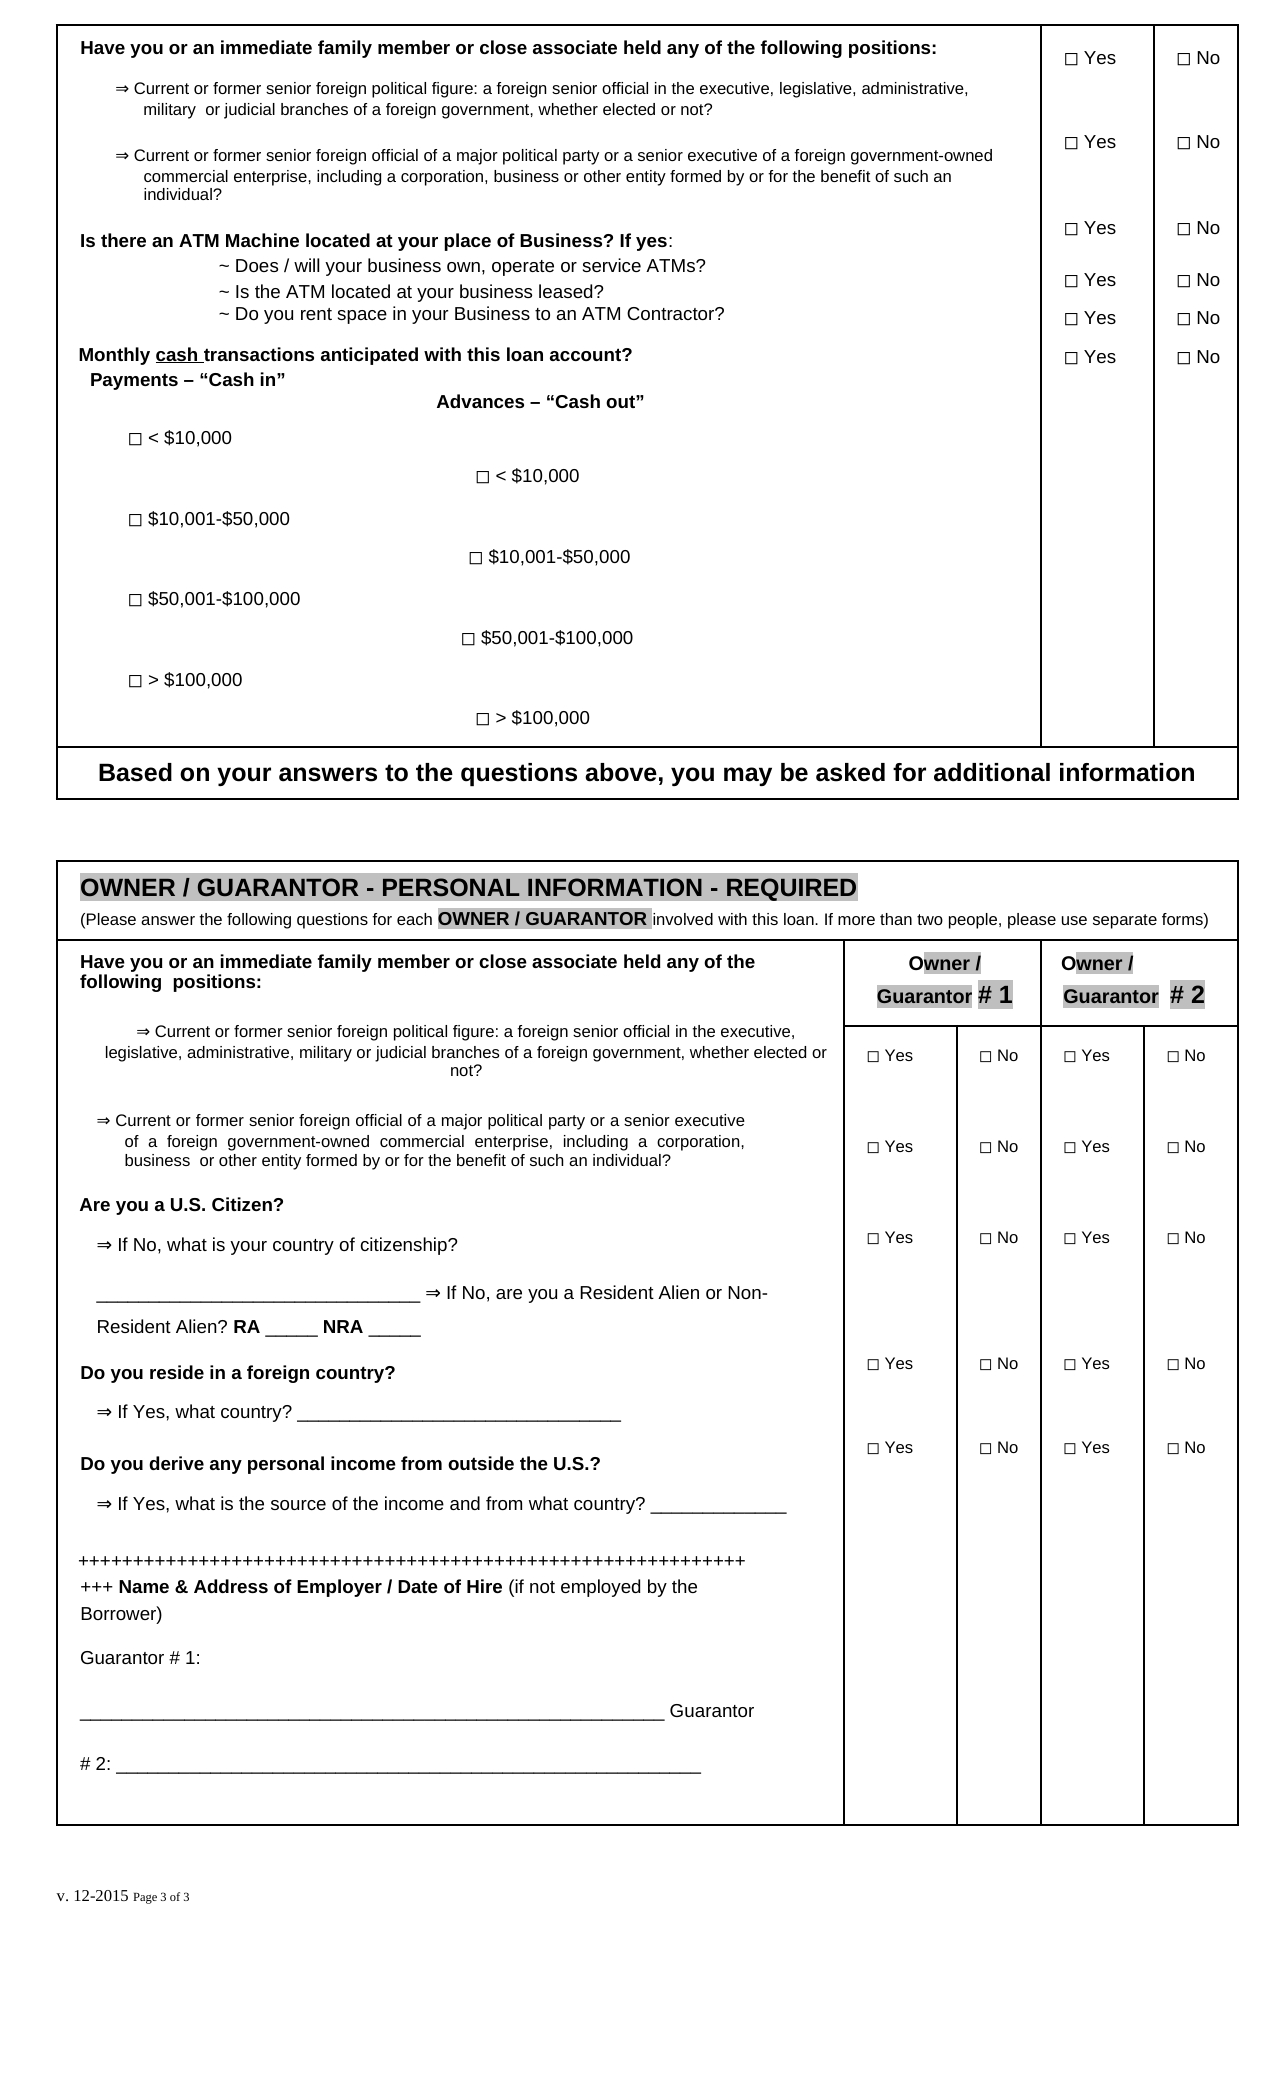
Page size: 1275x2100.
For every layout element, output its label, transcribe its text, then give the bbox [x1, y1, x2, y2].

table_header OWNER / GUARANTOR - PERSONAL INFORMATION - REQUIRED (Please answer the following questions for each OWNER / GUARANTOR involved with this loan. If more than two people, please use separate forms) [58, 862, 1237, 939]
table_cell ◻ Yes ◻ Yes ◻ Yes ◻ Yes ◻ Yes [1042, 1027, 1143, 1823]
table_cell Have you or an immediate family member or close associate held any of the following positions: ⇒ Current or former senior foreign political figure: a foreign senior official in the executive, legislative, administrative, military or judicial branches of a foreign government, whether elected or not? ⇒ Current or former senior foreign official of a major political party or a senior executive of a foreign government-owned commercial enterprise, including a corporation, business or other entity formed by or for the benefit of such an individual? Are you a U.S. Citizen? ⇒ If No, what is your country of citizenship? _______________________________ ⇒ If No, are you a Resident Alien or Non-Resident Alien? RA _____ NRA _____ Do you reside in a foreign country? ⇒ If Yes, what country? _______________________________ Do you derive any personal income from outside the U.S.? ⇒ If Yes, what is the source of the income and from what country? _____________ ++++++++++++++++++++++++++++++++++++++++++++++++++++++++++++++++ Name & Address of Employer / Date of Hire (if not employed by the Borrower) Guarantor # 1: ________________________________________________________ Guarantor # 2: ________________________________________________________ [58, 941, 843, 1823]
table_cell Have you or an immediate family member or close associate held any of the following positions: ⇒ Current or former senior foreign political figure: a foreign senior official in the executive, legislative, administrative, military or judicial branches of a foreign government, whether elected or not? ⇒ Current or former senior foreign official of a major political party or a senior executive of a foreign government-owned commercial enterprise, including a corporation, business or other entity formed by or for the benefit of such an individual? Is there an ATM Machine located at your place of Business? If yes: ~ Does / will your business own, operate or service ATMs? ~ Is the ATM located at your business leased? ~ Do you rent space in your Business to an ATM Contractor? Monthly cash transactions anticipated with this loan account? Payments – “Cash in” Advances – “Cash out” ◻ < $10,000 ◻ < $10,000 ◻ $10,001-$50,000 ◻ $10,001-$50,000 ◻ $50,001-$100,000 ◻ $50,001-$100,000 ◻ > $100,000 ◻ > $100,000 [58, 26, 1040, 746]
table_cell ◻ No ◻ No ◻ No ◻ No ◻ No [958, 1027, 1040, 1823]
table_cell ◻ No ◻ No ◻ No ◻ No ◻ No ◻ No [1155, 26, 1237, 746]
table_cell Based on your answers to the questions above, you may be asked for additional information [58, 748, 1237, 798]
table_cell Owner / Guarantor # 1 [845, 941, 1040, 1025]
table_cell ◻ Yes ◻ Yes ◻ Yes ◻ Yes ◻ Yes ◻ Yes [1042, 26, 1153, 746]
table_cell ◻ Yes ◻ Yes ◻ Yes ◻ Yes ◻ Yes [845, 1027, 956, 1823]
text v. 12-2015 Page 3 of 3 [56, 1886, 1248, 1905]
table_cell ◻ No ◻ No ◻ No ◻ No ◻ No [1145, 1027, 1237, 1823]
table_cell Owner / Guarantor # 2 [1042, 941, 1237, 1025]
